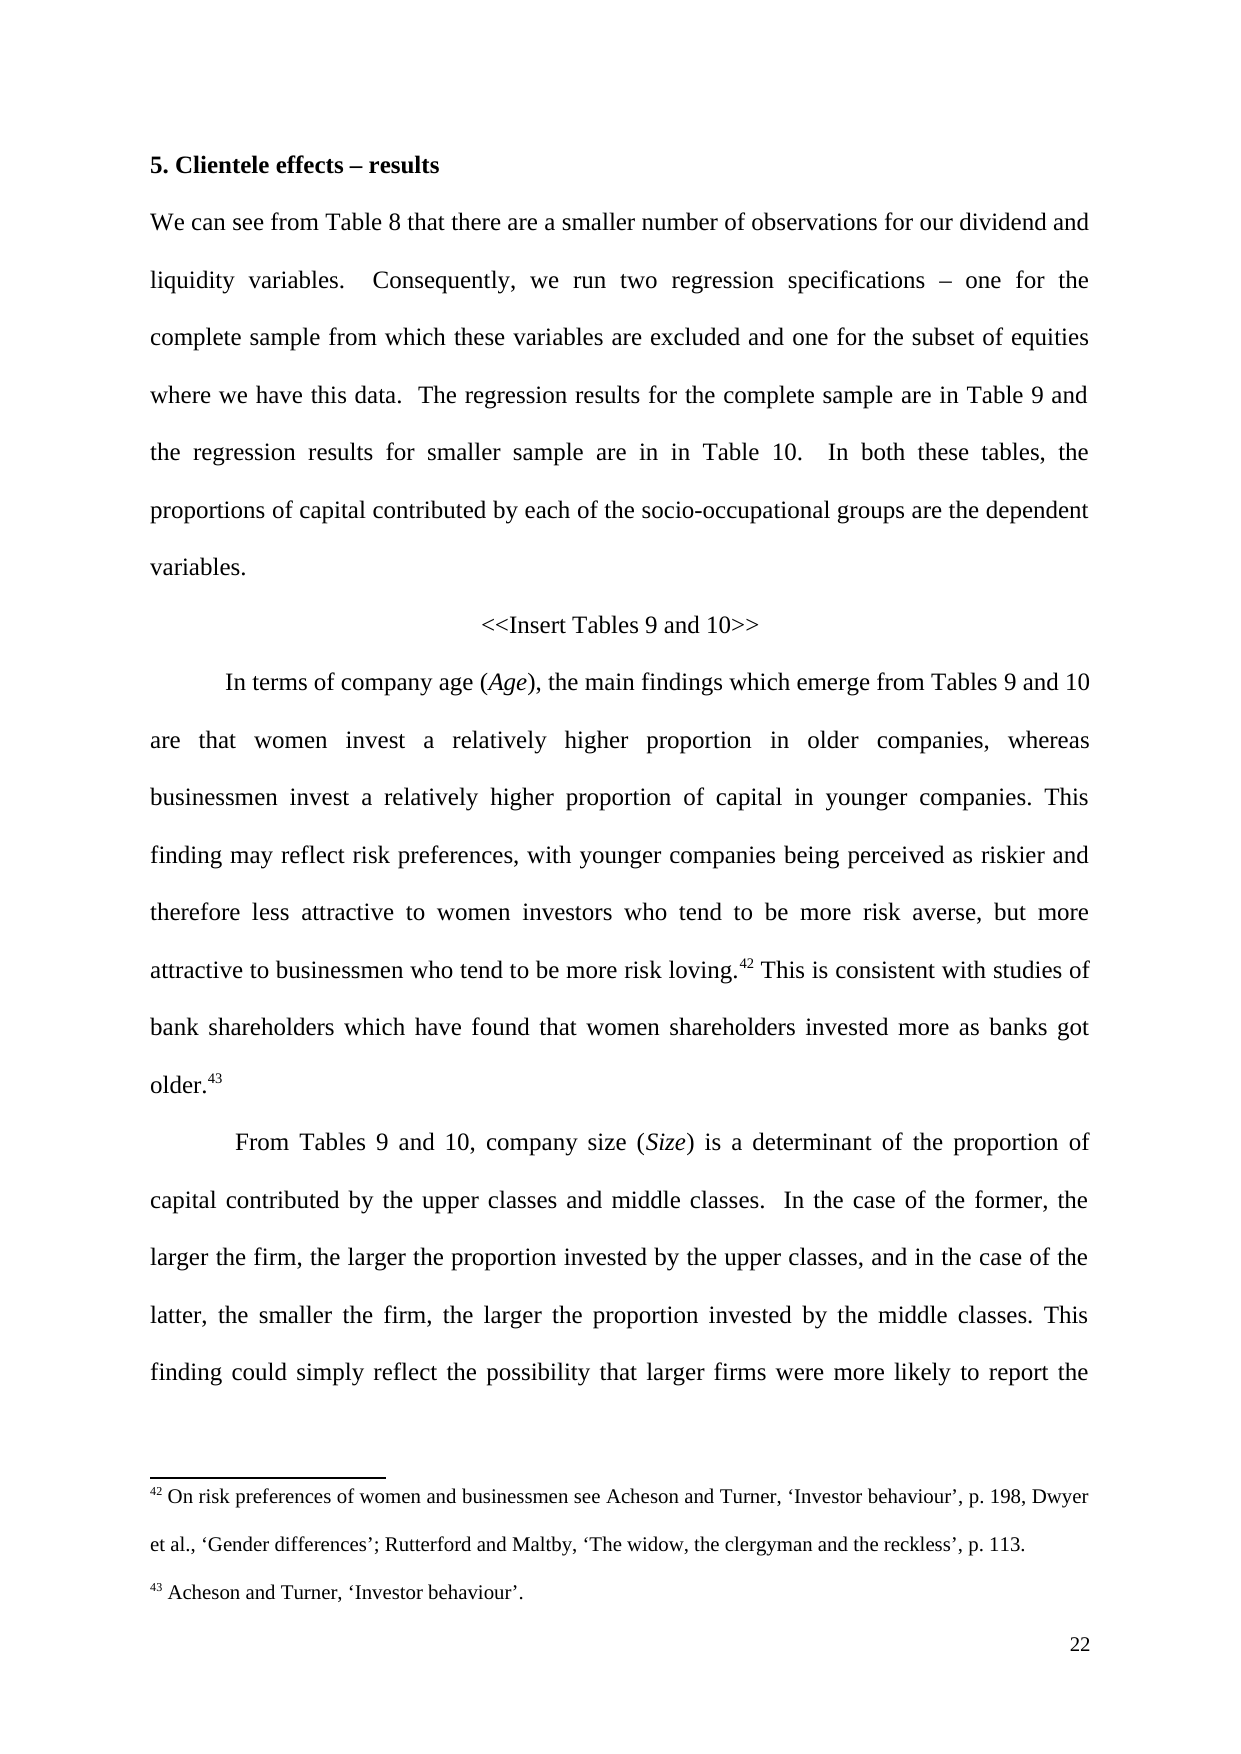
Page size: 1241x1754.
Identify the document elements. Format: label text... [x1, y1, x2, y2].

text We can see from Table 8 that there are a smaller number of observations for our dividend and liquidity variables. Consequently, we run two regression specifications – one for the complete sample from which these variables are excluded and one for the subset of equities where we have this data. The regression results for the complete sample are in Table 9 and the regression results for smaller sample are in in Table 10. In both these tables, the proportions of capital contributed by each of the socio-occupational groups are the dependent variables. [150, 207, 1090, 581]
text In terms of company age (Age), the main findings which emerge from Tables 9 and 10 are that women invest a relatively higher proportion in older companies, whereas businessmen invest a relatively higher proportion of capital in younger companies. This finding may reflect risk preferences, with younger companies being perceived as riskier and therefore less attractive to women investors who tend to be more risk averse, but more attractive to businessmen who tend to be more risk loving. This is consistent with studies of bank shareholders which have found that women shareholders invested more as banks got older. [150, 667, 1090, 1099]
text <<Insert Tables 9 and 10>> [150, 610, 1090, 639]
text 5. Clientele effects – results [150, 150, 1090, 179]
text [150, 1127, 1090, 1386]
